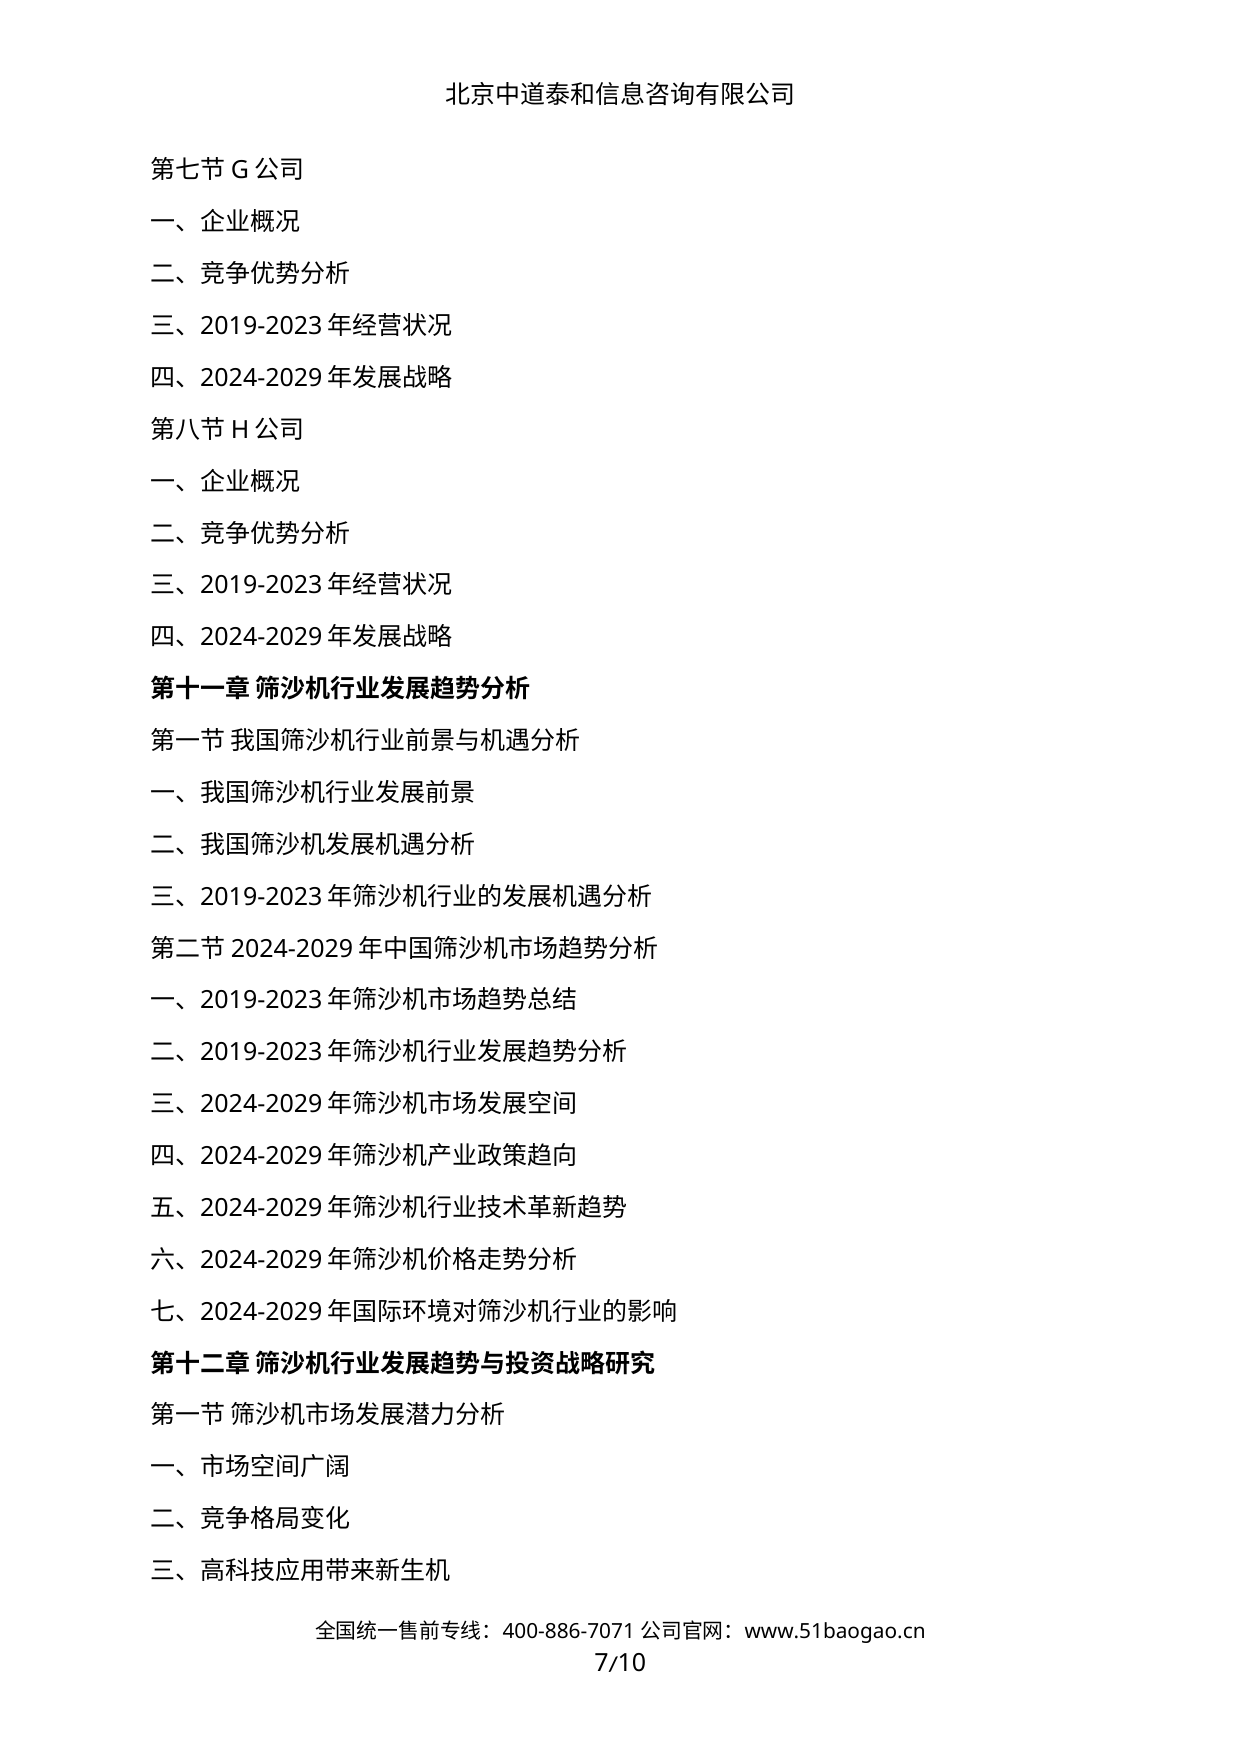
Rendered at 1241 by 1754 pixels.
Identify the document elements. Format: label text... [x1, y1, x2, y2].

text 第十二章 筛沙机行业发展趋势与投资战略研究 [150, 1343, 1090, 1379]
text 六、2024-2029年筛沙机价格走势分析 [150, 1239, 1090, 1276]
text 第一节 筛沙机市场发展潜力分析 [150, 1395, 1090, 1431]
text 第七节 G公司 [150, 150, 1090, 186]
text 七、2024-2029年国际环境对筛沙机行业的影响 [150, 1291, 1090, 1327]
text 二、竞争格局变化 [150, 1499, 1090, 1535]
text 四、2024-2029年发展战略 [150, 357, 1090, 394]
text 三、2019-2023年筛沙机行业的发展机遇分析 [150, 876, 1090, 912]
text 一、企业概况 [150, 461, 1090, 497]
text 第十一章 筛沙机行业发展趋势分析 [150, 669, 1090, 705]
text 第一节 我国筛沙机行业前景与机遇分析 [150, 721, 1090, 757]
text 五、2024-2029年筛沙机行业技术革新趋势 [150, 1187, 1090, 1224]
text 一、企业概况 [150, 202, 1090, 238]
text 三、2019-2023年经营状况 [150, 306, 1090, 342]
text 二、竞争优势分析 [150, 254, 1090, 290]
text 第二节 2024-2029年中国筛沙机市场趋势分析 [150, 928, 1090, 964]
text 四、2024-2029年筛沙机产业政策趋向 [150, 1136, 1090, 1172]
text 一、2019-2023年筛沙机市场趋势总结 [150, 980, 1090, 1016]
text 二、我国筛沙机发展机遇分析 [150, 824, 1090, 861]
text 一、市场空间广阔 [150, 1447, 1090, 1483]
text 二、竞争优势分析 [150, 513, 1090, 549]
text 一、我国筛沙机行业发展前景 [150, 772, 1090, 809]
text 三、2019-2023年经营状况 [150, 565, 1090, 601]
text 三、2024-2029年筛沙机市场发展空间 [150, 1084, 1090, 1120]
text 第八节 H公司 [150, 409, 1090, 446]
text 二、2019-2023年筛沙机行业发展趋势分析 [150, 1032, 1090, 1068]
text 三、高科技应用带来新生机 [150, 1551, 1090, 1587]
text 四、2024-2029年发展战略 [150, 617, 1090, 653]
